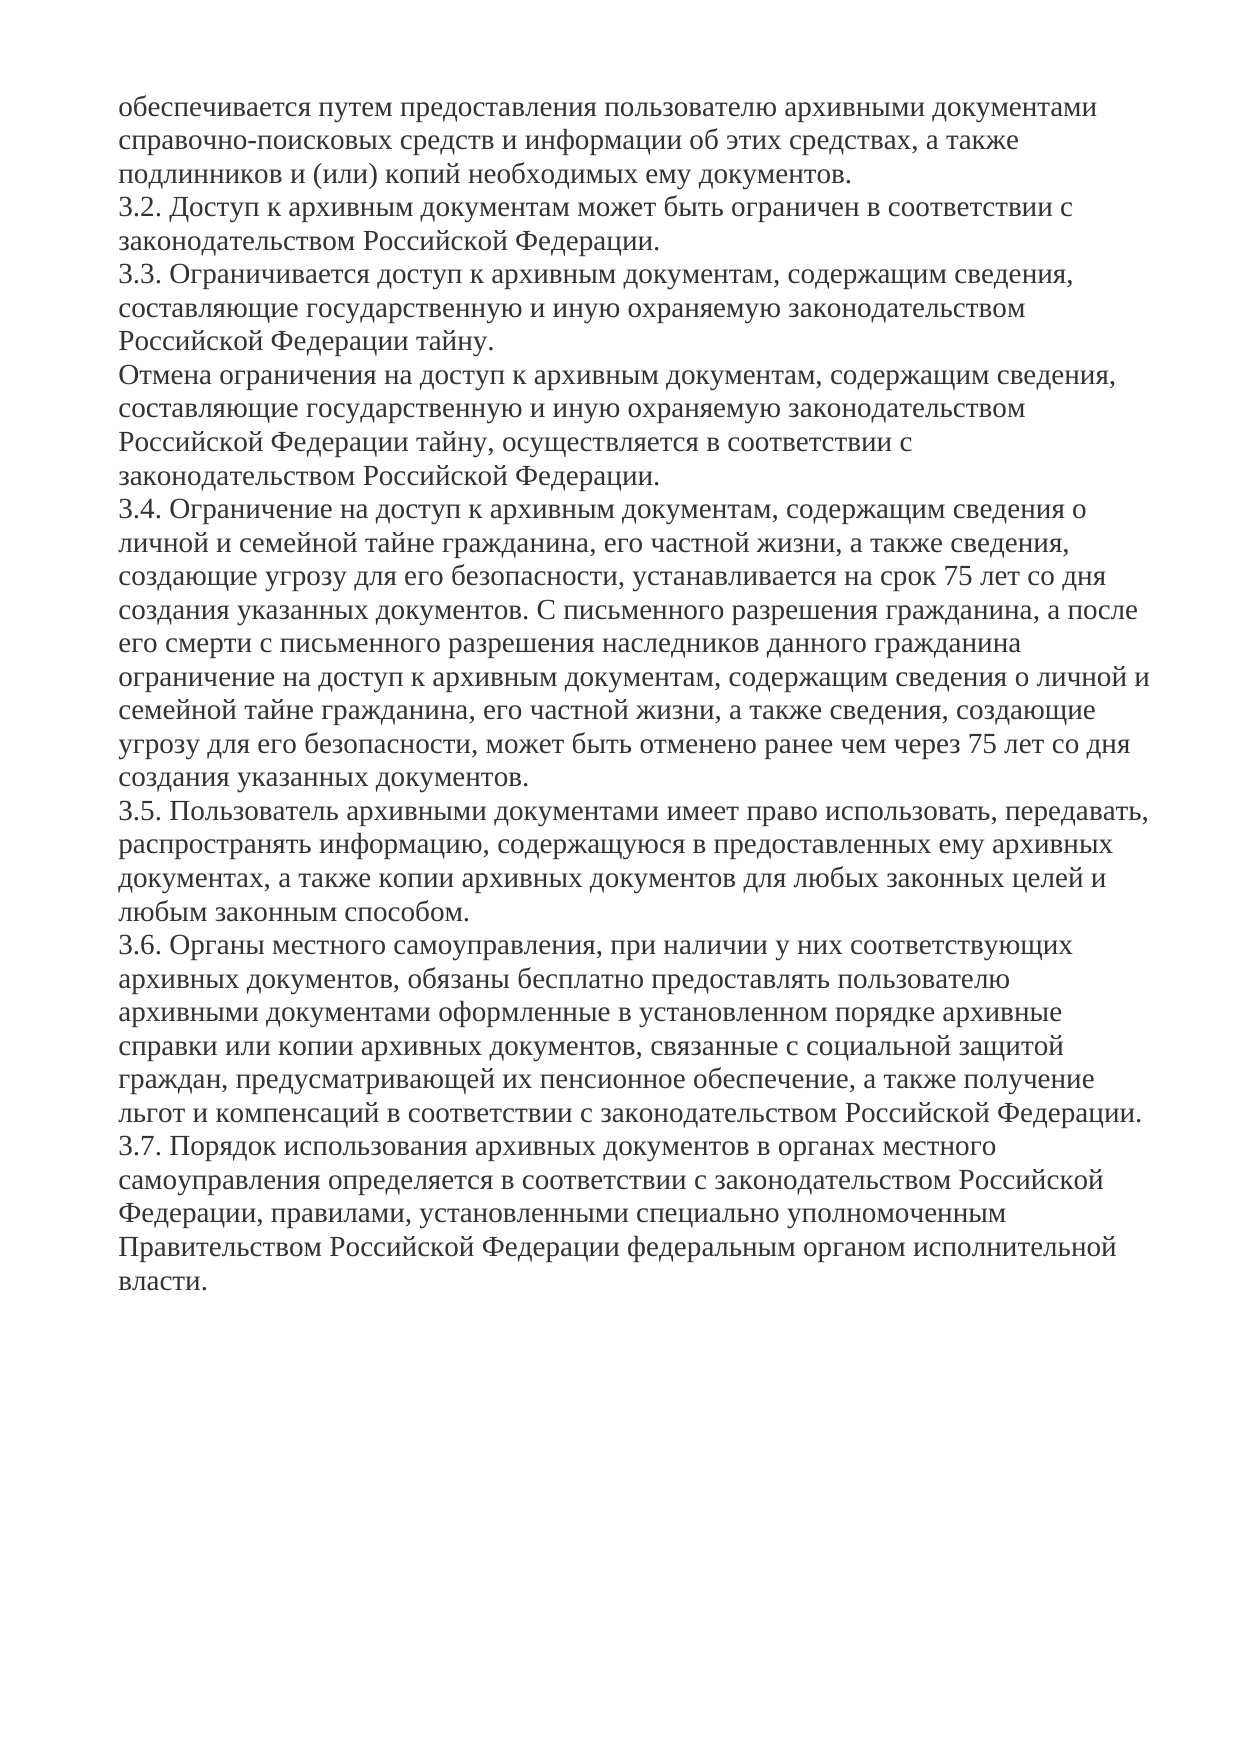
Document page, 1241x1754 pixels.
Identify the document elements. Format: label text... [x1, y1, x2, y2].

text 3.6. Органы местного самоуправления, при наличии у них соответствующих архивных документов, обязаны бесплатно предоставлять пользователю архивными документами оформленные в установленном порядке архивные справки или копии архивных документов, связанные с социальной защитой граждан, предусматривающей их пенсионное обеспечение, а также получение льгот и компенсаций в соответствии с законодательством Российской Федерации. [118, 927, 1152, 1128]
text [118, 89, 1152, 189]
text 3.7. Порядок использования архивных документов в органах местного самоуправления определяется в соответствии с законодательством Российской Федерации, правилами, установленными специально уполномоченным Правительством Российской Федерации федеральным органом исполнительной власти. [118, 1128, 1152, 1296]
text 3.4. Ограничение на доступ к архивным документам, содержащим сведения о личной и семейной тайне гражданина, его частной жизни, а также сведения, создающие угрозу для его безопасности, устанавливается на срок 75 лет со дня создания указанных документов. С письменного разрешения гражданина, а после его смерти с письменного разрешения наследников данного гражданина ограничение на доступ к архивным документам, содержащим сведения о личной и семейной тайне гражданина, его частной жизни, а также сведения, создающие угрозу для его безопасности, может быть отменено ранее чем через 75 лет со дня создания указанных документов. [118, 491, 1152, 793]
text 3.5. Пользователь архивными документами имеет право использовать, передавать, распространять информацию, содержащуюся в предоставленных ему архивных документах, а также копии архивных документов для любых законных целей и любым законным способом. [118, 793, 1152, 927]
text Отмена ограничения на доступ к архивным документам, содержащим сведения, составляющие государственную и иную охраняемую законодательством Российской Федерации тайну, осуществляется в соответствии с законодательством Российской Федерации. [118, 357, 1152, 491]
text 3.2. Доступ к архивным документам может быть ограничен в соответствии с законодательством Российской Федерации. [118, 189, 1152, 256]
text 3.3. Ограничивается доступ к архивным документам, содержащим сведения, составляющие государственную и иную охраняемую законодательством Российской Федерации тайну. [118, 256, 1152, 357]
